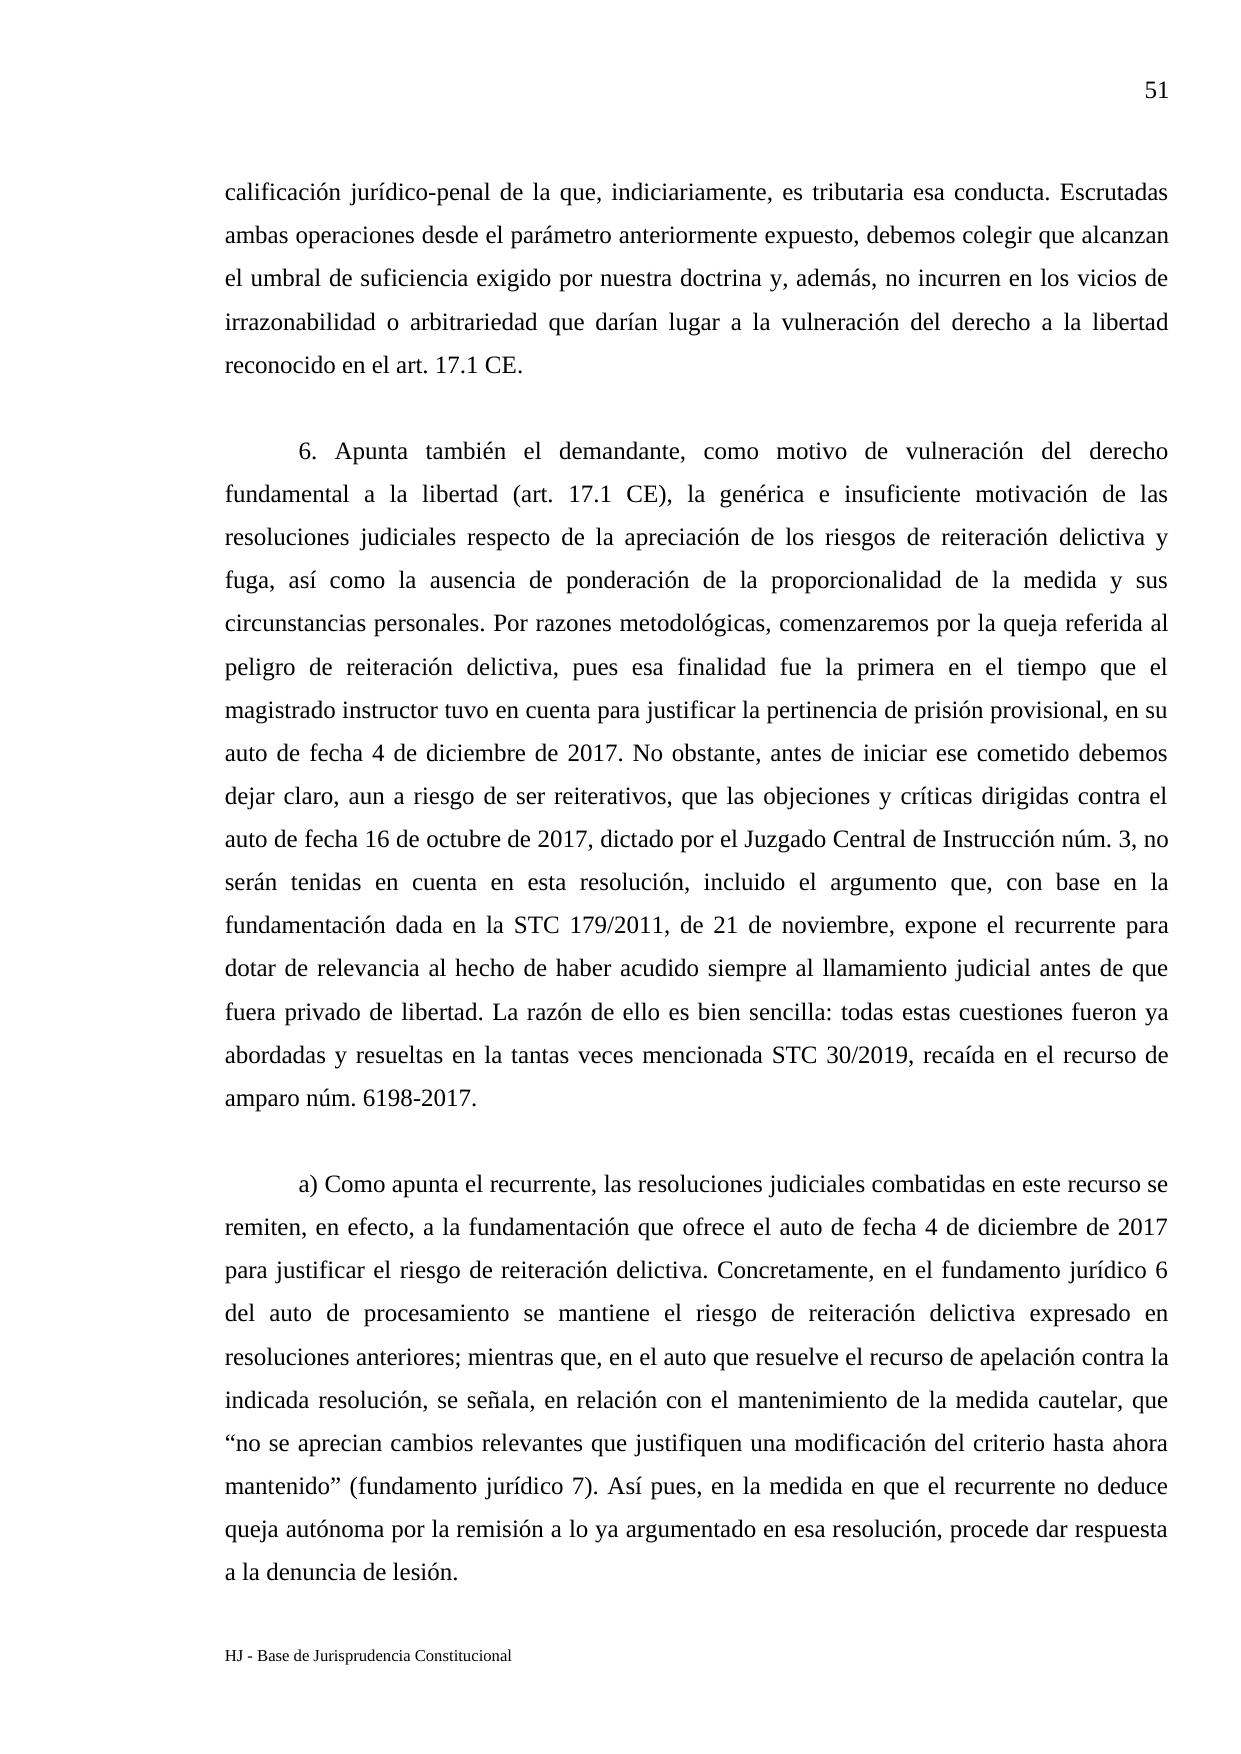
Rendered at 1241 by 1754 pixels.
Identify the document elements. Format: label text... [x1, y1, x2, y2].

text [224, 177, 1169, 378]
text 6. Apunta también el demandante, como motivo de vulneración del derecho fundamental a la libertad (art. 17.1 CE), la genérica e insuficiente motivación de las resoluciones judiciales respecto de la apreciación de los riesgos de reiteración delictiva y fuga, así como la ausencia de ponderación de la proporcionalidad de la medida y sus circunstancias personales. Por razones metodológicas, comenzaremos por la queja referida al peligro de reiteración delictiva, pues esa finalidad fue la primera en el tiempo que el magistrado instructor tuvo en cuenta para justificar la pertinencia de prisión provisional, en su auto de fecha 4 de diciembre de 2017. No obstante, antes de iniciar ese cometido debemos dejar claro, aun a riesgo de ser reiterativos, que las objeciones y críticas dirigidas contra el auto de fecha 16 de octubre de 2017, dictado por el Juzgado Central de Instrucción núm. 3, no serán tenidas en cuenta en esta resolución, incluido el argumento que, con base en la fundamentación dada en la STC 179/2011, de 21 de noviembre, expone el recurrente para dotar de relevancia al hecho de haber acudido siempre al llamamiento judicial antes de que fuera privado de libertad. La razón de ello es bien sencilla: todas estas cuestiones fueron ya abordadas y resueltas en la tantas veces mencionada STC 30/2019, recaída en el recurso de amparo núm. 6198-2017. [224, 436, 1169, 1112]
text a) Como apunta el recurrente, las resoluciones judiciales combatidas en este recurso se remiten, en efecto, a la fundamentación que ofrece el auto de fecha 4 de diciembre de 2017 para justificar el riesgo de reiteración delictiva. Concretamente, en el fundamento jurídico 6 del auto de procesamiento se mantiene el riesgo de reiteración delictiva expresado en resoluciones anteriores; mientras que, en el auto que resuelve el recurso de apelación contra la indicada resolución, se señala, en relación con el mantenimiento de la medida cautelar, que “no se aprecian cambios relevantes que justifiquen una modificación del criterio hasta ahora mantenido” (fundamento jurídico 7). Así pues, en la medida en que el recurrente no deduce queja autónoma por la remisión a lo ya argumentado en esa resolución, procede dar respuesta a la denuncia de lesión. [224, 1169, 1169, 1586]
